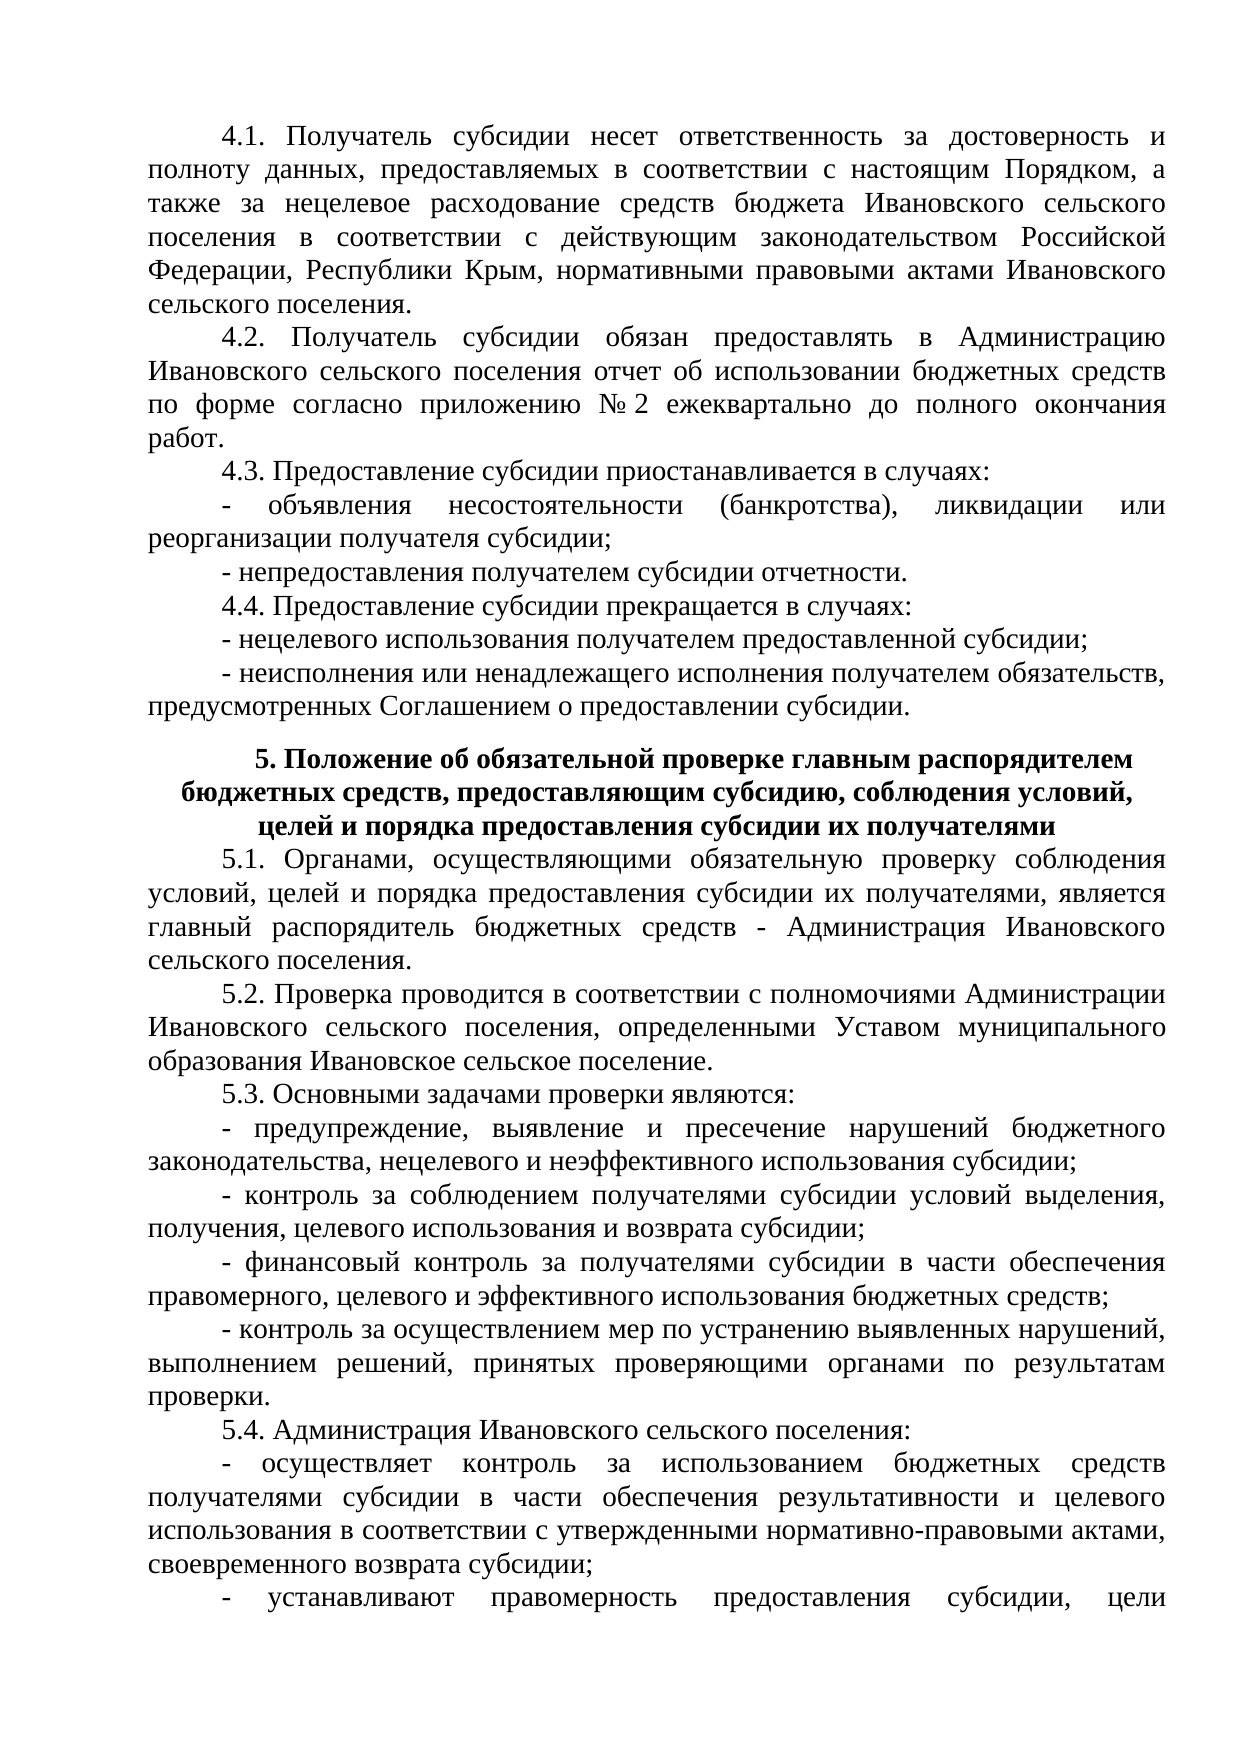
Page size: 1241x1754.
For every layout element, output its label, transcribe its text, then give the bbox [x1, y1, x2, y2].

text - контроль за осуществлением мер по устранению выявленных нарушений, выполнением решений, принятых проверяющими органами по результатам проверки. [148, 1311, 1167, 1412]
text - предупреждение, выявление и пресечение нарушений бюджетного законодательства, нецелевого и неэффективного использования субсидии; [148, 1110, 1167, 1177]
text 4.1. Получатель субсидии несет ответственность за достоверность и полноту данных, предоставляемых в соответствии с настоящим Порядком, а также за нецелевое расходование средств бюджета Ивановского сельского поселения в соответствии с действующим законодательством Российской Федерации, Республики Крым, нормативными правовыми актами Ивановского сельского поселения. [148, 118, 1167, 319]
text 5. Положение об обязательной проверке главным распорядителем бюджетных средств, предоставляющим субсидию, соблюдения условий, целей и порядка предоставления субсидии их получателями [148, 741, 1167, 842]
text - непредоставления получателем субсидии отчетности. [148, 554, 1167, 588]
text - контроль за соблюдением получателями субсидии условий выделения, получения, целевого использования и возврата субсидии; [148, 1177, 1167, 1244]
text - осуществляет контроль за использованием бюджетных средств получателями субсидии в части обеспечения результативности и целевого использования в соответствии с утвержденными нормативно-правовыми актами, своевременного возврата субсидии; [148, 1445, 1167, 1579]
text 4.2. Получатель субсидии обязан предоставлять в Администрацию Ивановского сельского поселения отчет об использовании бюджетных средств по форме согласно приложению № 2 ежеквартально до полного окончания работ. [148, 319, 1167, 453]
text 5.2. Проверка проводится в соответствии с полномочиями Администрации Ивановского сельского поселения, определенными Уставом муниципального образования Ивановское сельское поселение. [148, 976, 1167, 1076]
text 4.3. Предоставление субсидии приостанавливается в случаях: [148, 453, 1167, 487]
text - неисполнения или ненадлежащего исполнения получателем обязательств, предусмотренных Соглашением о предоставлении субсидии. [148, 655, 1167, 722]
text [148, 1579, 1167, 1613]
text 4.4. Предоставление субсидии прекращается в случаях: [148, 588, 1167, 621]
text - нецелевого использования получателем предоставленной субсидии; [148, 621, 1167, 655]
text 5.1. Органами, осуществляющими обязательную проверку соблюдения условий, целей и порядка предоставления субсидии их получателями, является главный распорядитель бюджетных средств - Администрация Ивановского сельского поселения. [148, 842, 1167, 976]
text - объявления несостоятельности (банкротства), ликвидации или реорганизации получателя субсидии; [148, 487, 1167, 554]
text 5.4. Администрация Ивановского сельского поселения: [148, 1412, 1167, 1445]
text - финансовый контроль за получателями субсидии в части обеспечения правомерного, целевого и эффективного использования бюджетных средств; [148, 1244, 1167, 1311]
text 5.3. Основными задачами проверки являются: [148, 1076, 1167, 1110]
